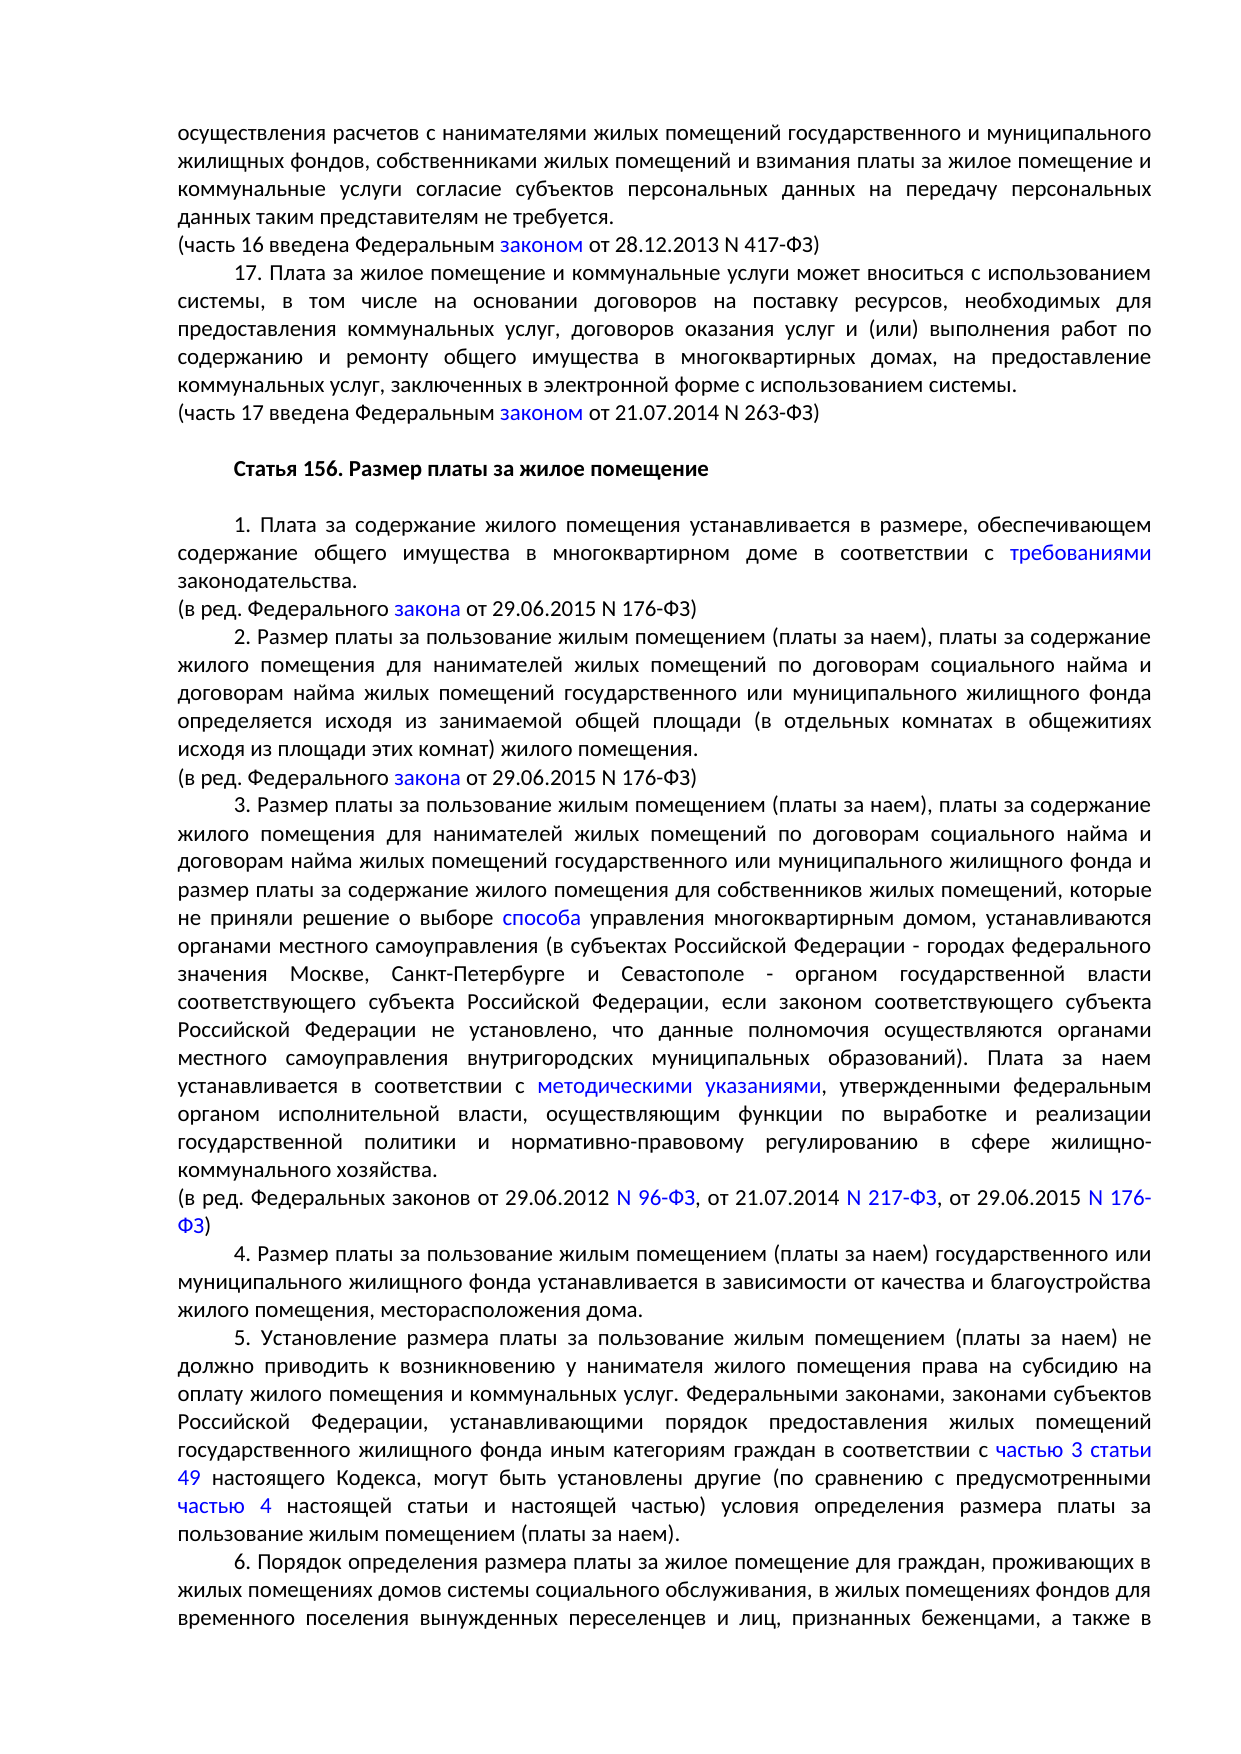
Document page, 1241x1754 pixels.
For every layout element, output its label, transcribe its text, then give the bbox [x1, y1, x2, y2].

text 5. Установление размера платы за пользование жилым помещением (платы за наем) не должно приводить к возникновению у нанимателя жилого помещения права на субсидию на оплату жилого помещения и коммунальных услуг. Федеральными законами, законами субъектов Российской Федерации, устанавливающими порядок предоставления жилых помещений государственного жилищного фонда иным категориям граждан в соответствии с частью 3 статьи 49 настоящего Кодекса, могут быть установлены другие (по сравнению с предусмотренными частью 4 настоящей статьи и настоящей частью) условия определения размера платы за пользование жилым помещением (платы за наем). [177, 1323, 1152, 1547]
text (в ред. Федерального закона от 29.06.2015 N 176-ФЗ) [177, 763, 1152, 791]
text (в ред. Федеральных законов от 29.06.2012 N 96-ФЗ, от 21.07.2014 N 217-ФЗ, от 29.06.2015 N 176-ФЗ) [177, 1183, 1152, 1239]
text (в ред. Федерального закона от 29.06.2015 N 176-ФЗ) [177, 594, 1152, 622]
text 1. Плата за содержание жилого помещения устанавливается в размере, обеспечивающем содержание общего имущества в многоквартирном доме в соответствии с требованиями законодательства. [177, 510, 1152, 594]
text (часть 17 введена Федеральным законом от 21.07.2014 N 263-ФЗ) [177, 398, 1152, 426]
text 2. Размер платы за пользование жилым помещением (платы за наем), платы за содержание жилого помещения для нанимателей жилых помещений по договорам социального найма и договорам найма жилых помещений государственного или муниципального жилищного фонда определяется исходя из занимаемой общей площади (в отдельных комнатах в общежитиях исходя из площади этих комнат) жилого помещения. [177, 622, 1152, 763]
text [177, 118, 1152, 230]
text 4. Размер платы за пользование жилым помещением (платы за наем) государственного или муниципального жилищного фонда устанавливается в зависимости от качества и благоустройства жилого помещения, месторасположения дома. [177, 1239, 1152, 1323]
title Статья 156. Размер платы за жилое помещение [177, 454, 1152, 482]
text 3. Размер платы за пользование жилым помещением (платы за наем), платы за содержание жилого помещения для нанимателей жилых помещений по договорам социального найма и договорам найма жилых помещений государственного или муниципального жилищного фонда и размер платы за содержание жилого помещения для собственников жилых помещений, которые не приняли решение о выборе способа управления многоквартирным домом, устанавливаются органами местного самоуправления (в субъектах Российской Федерации - городах федерального значения Москве, Санкт-Петербурге и Севастополе - органом государственной власти соответствующего субъекта Российской Федерации, если законом соответствующего субъекта Российской Федерации не установлено, что данные полномочия осуществляются органами местного самоуправления внутригородских муниципальных образований). Плата за наем устанавливается в соответствии с методическими указаниями, утвержденными федеральным органом исполнительной власти, осуществляющим функции по выработке и реализации государственной политики и нормативно-правовому регулированию в сфере жилищно-коммунального хозяйства. [177, 791, 1152, 1183]
text (часть 16 введена Федеральным законом от 28.12.2013 N 417-ФЗ) [177, 230, 1152, 258]
text 17. Плата за жилое помещение и коммунальные услуги может вноситься с использованием системы, в том числе на основании договоров на поставку ресурсов, необходимых для предоставления коммунальных услуг, договоров оказания услуг и (или) выполнения работ по содержанию и ремонту общего имущества в многоквартирных домах, на предоставление коммунальных услуг, заключенных в электронной форме с использованием системы. [177, 258, 1152, 398]
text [177, 1547, 1152, 1631]
